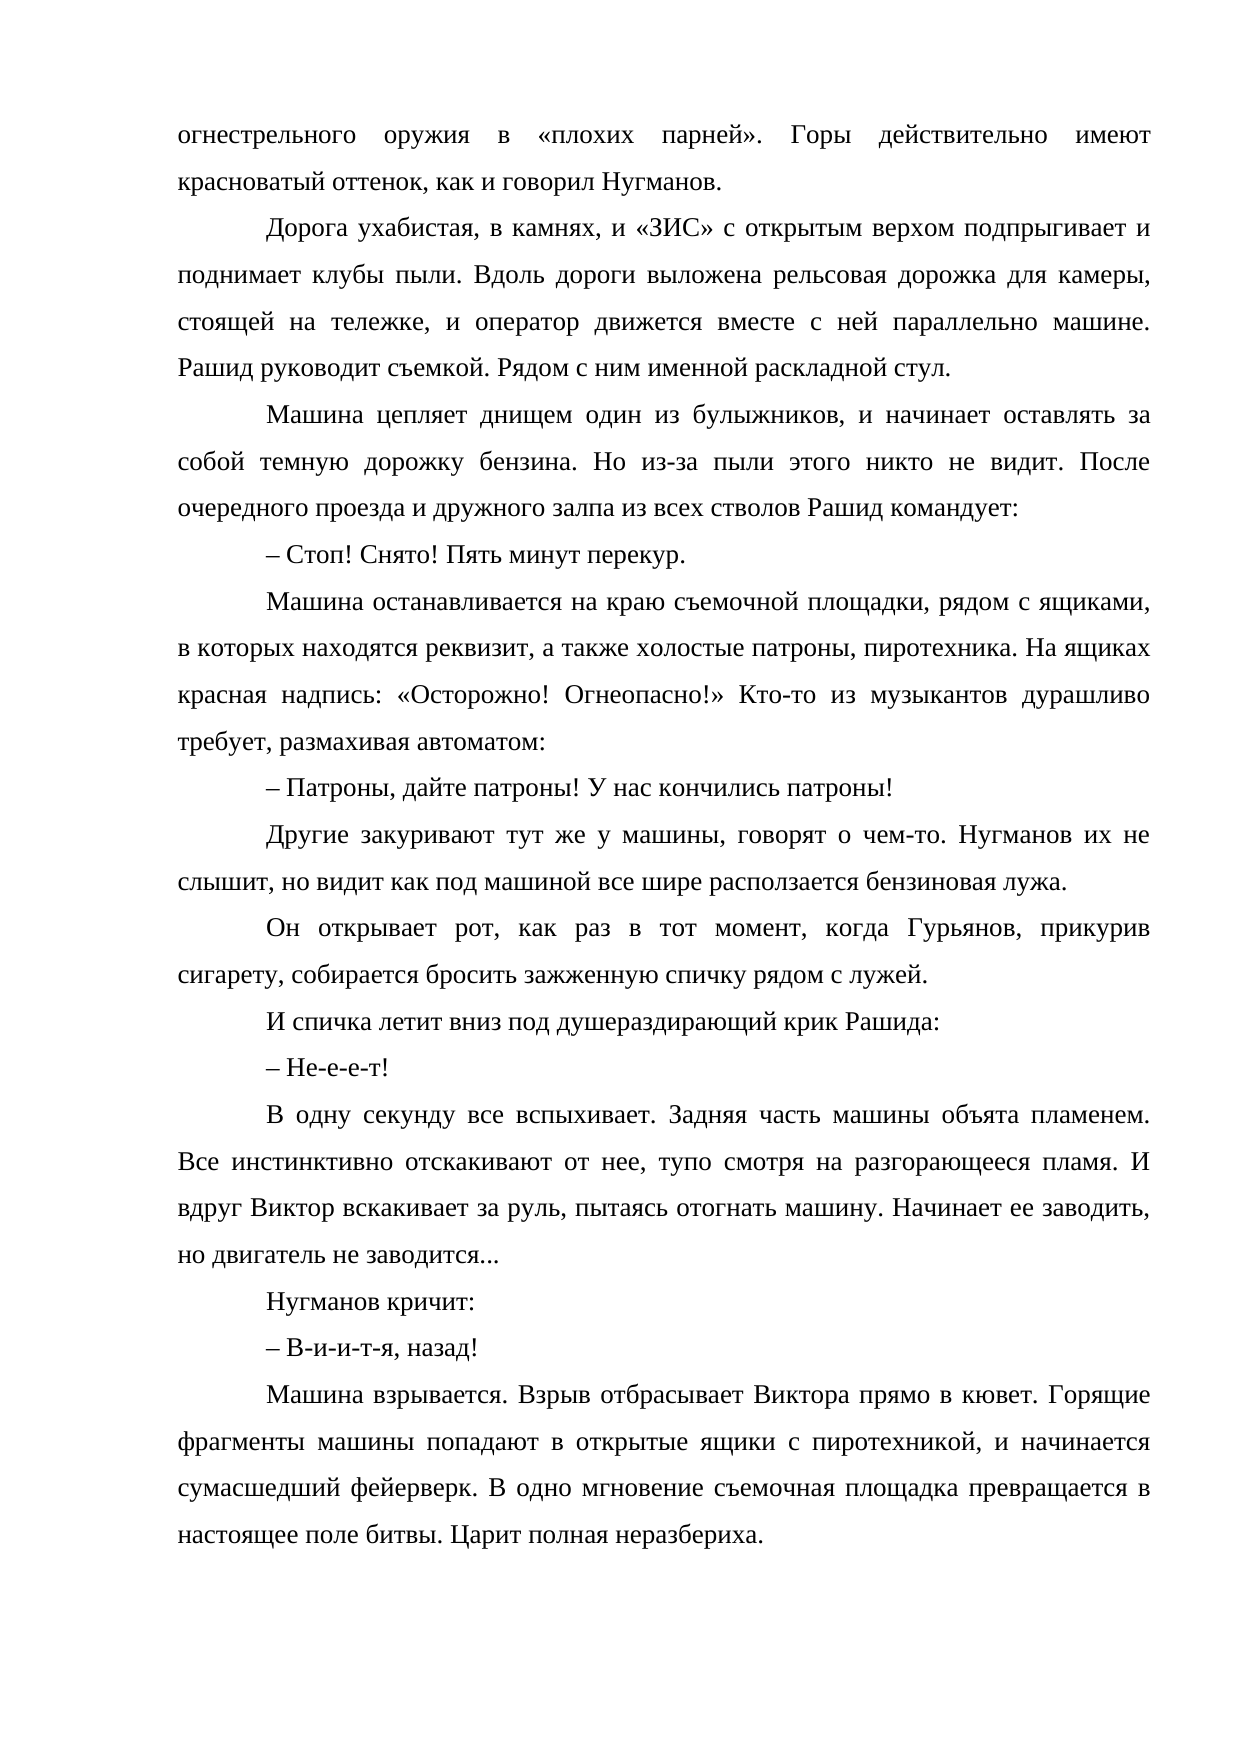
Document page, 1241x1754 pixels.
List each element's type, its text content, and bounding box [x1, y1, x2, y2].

text Машина цепляет днищем один из булыжников, и начинает оставлять за собой темную дорожку бензина. Но из-за пыли этого никто не видит. После очередного проезда и дружного залпа из всех стволов Рашид командует: [177, 398, 1152, 523]
text В одну секунду все вспыхивает. Задняя часть машины объята пламенем. Все инстинктивно отскакивают от нее, тупо смотря на разгорающееся пламя. И вдруг Виктор вскакивает за руль, пытаясь отогнать машину. Начинает ее заводить, но двигатель не заводится... [177, 1098, 1152, 1269]
text Он открывает рот, как раз в тот момент, когда Гурьянов, прикурив сигарету, собирается бросить зажженную спичку рядом с лужей. [177, 911, 1152, 989]
text Другие закуривают тут же у машины, говорят о чем-то. Нугманов их не слышит, но видит как под машиной все шире расползается бензиновая лужа. [177, 818, 1152, 896]
text И спичка летит вниз под душераздирающий крик Рашида: [177, 1005, 1152, 1036]
text Машина останавливается на краю съемочной площадки, рядом с ящиками, в которых находятся реквизит, а также холостые патроны, пиротехника. На ящиках красная надпись: «Осторожно! Огнеопасно!» Кто-то из музыкантов дурашливо требует, размахивая автоматом: [177, 585, 1152, 756]
text – Стоп! Снято! Пять минут перекур. [177, 538, 1152, 569]
text Нугманов кричит: [177, 1285, 1152, 1316]
text Дорога ухабистая, в камнях, и «ЗИС» с открытым верхом подпрыгивает и поднимает клубы пыли. Вдоль дороги выложена рельсовая дорожка для камеры, стоящей на тележке, и оператор движется вместе с ней параллельно машине. Рашид руководит съемкой. Рядом с ним именной раскладной стул. [177, 211, 1152, 383]
text – В-и-и-т-я, назад! [177, 1331, 1152, 1363]
text Машина взрывается. Взрыв отбрасывает Виктора прямо в кювет. Горящие фрагменты машины попадают в открытые ящики с пиротехникой, и начинается сумасшедший фейерверк. В одно мгновение съемочная площадка превращается в настоящее поле битвы. Царит полная неразбериха. [177, 1378, 1152, 1549]
text – Не-е-е-т! [177, 1051, 1152, 1083]
text – Патроны, дайте патроны! У нас кончились патроны! [177, 771, 1152, 803]
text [177, 118, 1152, 196]
